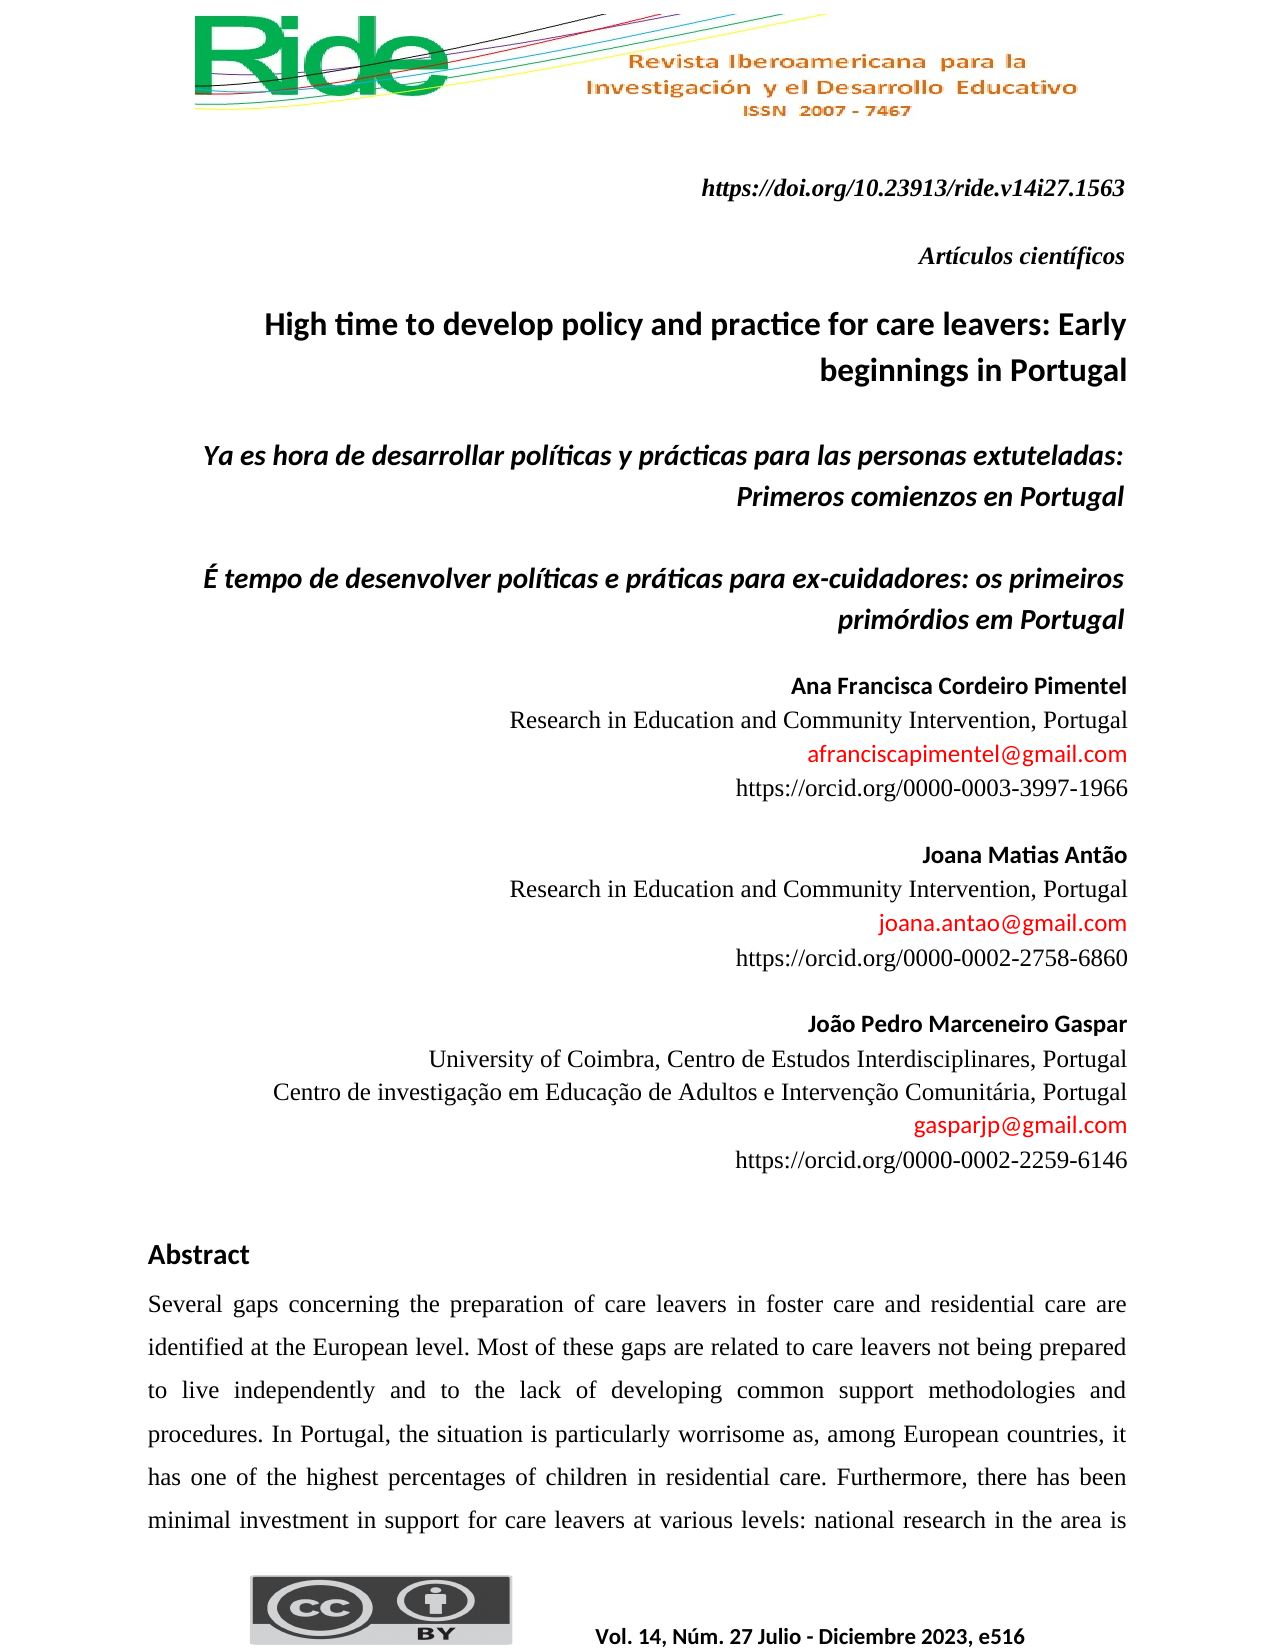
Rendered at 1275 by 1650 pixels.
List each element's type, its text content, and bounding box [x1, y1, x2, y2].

text Abstract [148, 1236, 1127, 1272]
text É tempo de desenvolver políticas e práticas para ex-cuidadores: os primeiros primórdios em Portugal [148, 519, 1127, 636]
text afranciscapimentel@gmail.com [148, 738, 1127, 769]
text joana.antao@gmail.com [148, 908, 1127, 938]
text gasparjp@gmail.com [148, 1110, 1127, 1140]
text Artículos científicos [148, 241, 1127, 269]
text High time to develop policy and practice for care leavers: Early beginnings in Portugal [148, 303, 1127, 390]
picture [194, 14, 1081, 119]
text https://doi.org/10.23913/ride.v14i27.1563 [148, 173, 1127, 201]
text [148, 1289, 1127, 1534]
text João Pedro Marceneiro Gaspar [148, 1009, 1127, 1039]
text Research in Education and Community Intervention, Portugal [148, 706, 1128, 734]
picture [249, 1575, 513, 1645]
text Ya es hora de desarrollar políticas y prácticas para las personas extuteladas: Primeros comienzos en Portugal [148, 396, 1127, 514]
text Centro de investigação em Educação de Adultos e Intervenção Comunitária, Portugal [148, 1077, 1127, 1105]
text https://orcid.org/0000-0002-2758-6860 [148, 943, 1128, 971]
text https://orcid.org/0000-0002-2259-6146 [148, 1145, 1127, 1173]
text University of Coimbra, Centro de Estudos Interdisciplinares, Portugal [148, 1044, 1127, 1072]
text Research in Education and Community Intervention, Portugal [148, 874, 1128, 903]
text https://orcid.org/0000-0003-3997-1966 [148, 773, 1128, 802]
text Ana Francisca Cordeiro Pimentel [148, 671, 1127, 701]
text Joana Matias Antão [148, 839, 1127, 870]
